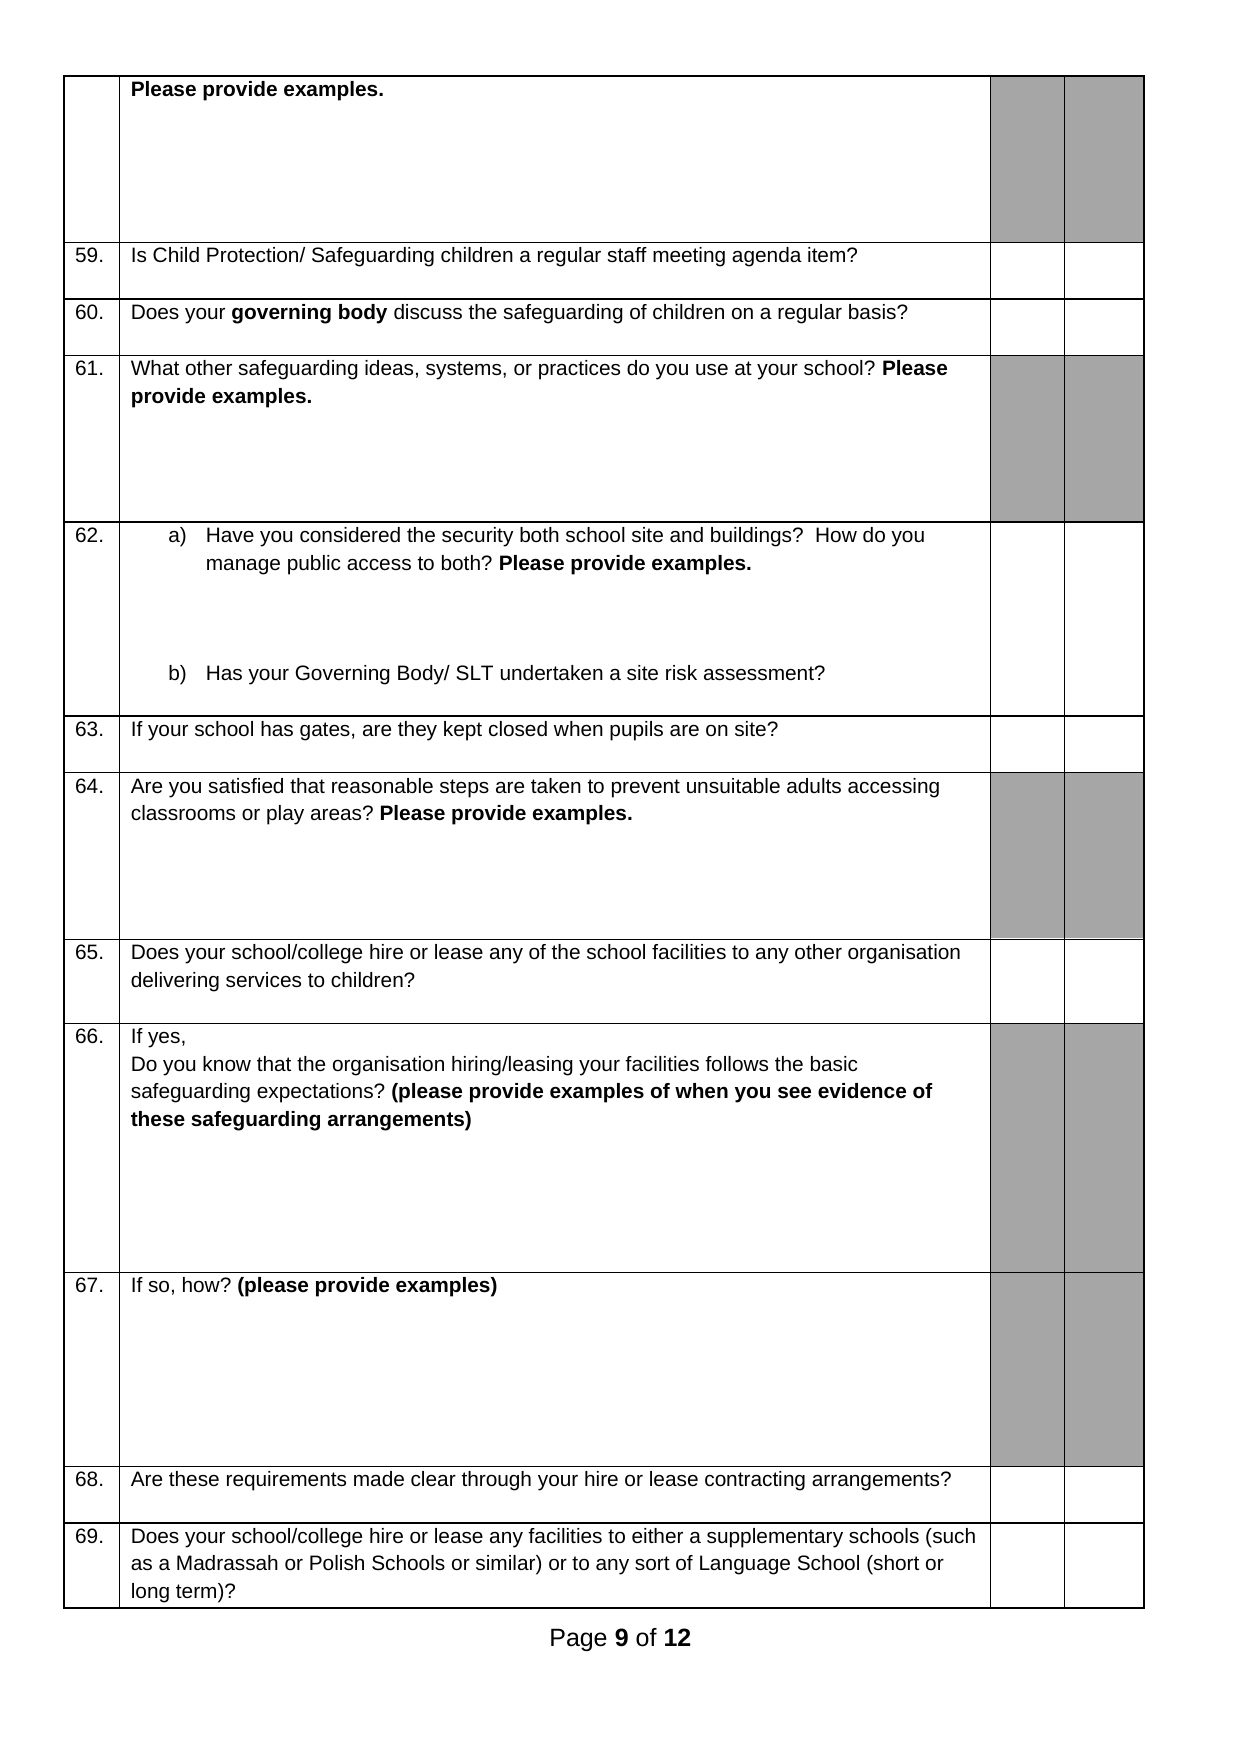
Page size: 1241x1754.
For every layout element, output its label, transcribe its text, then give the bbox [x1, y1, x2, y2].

table_cell [65, 77, 119, 242]
table_cell [1065, 940, 1143, 1022]
table_cell [65, 773, 119, 938]
table_cell If your school has gates, are they kept closed when pupils are on site? [120, 717, 990, 772]
table_cell If yes, Do you know that the organisation hiring/leasing your facilities follows the basic safeguarding expectations? (please provide examples of when you see evidence of these safeguarding arrangements) [120, 1024, 990, 1272]
table_cell [1065, 356, 1143, 521]
table_cell [991, 1273, 1064, 1466]
table_cell [991, 77, 1064, 242]
table_cell [991, 940, 1064, 1022]
table_cell [1065, 1273, 1143, 1466]
table_cell [991, 1467, 1064, 1522]
table_cell If so, how? (please provide examples) [120, 1273, 990, 1466]
table_cell [1065, 1467, 1143, 1522]
table_cell [1065, 77, 1143, 242]
table_cell [65, 243, 119, 298]
table_cell What other safeguarding ideas, systems, or practices do you use at your school? Please provide examples. [120, 356, 990, 521]
table_cell [1065, 717, 1143, 772]
table_cell [991, 523, 1064, 715]
table_cell [65, 717, 119, 772]
table_cell Does your school/college hire or lease any of the school facilities to any other organisation delivering services to children? [120, 940, 990, 1022]
table_cell [65, 356, 119, 521]
table_cell Does your governing body discuss the safeguarding of children on a regular basis? [120, 300, 990, 355]
table_cell [1065, 523, 1143, 715]
table_cell [991, 1024, 1064, 1272]
table_cell Are you satisfied that reasonable steps are taken to prevent unsuitable adults accessing classrooms or play areas? Please provide examples. [120, 773, 990, 938]
table_cell [65, 1024, 119, 1272]
table_cell [1065, 773, 1143, 938]
table_cell Have you considered the security both school site and buildings? How do you manage public access to both? Please provide examples. Has your Governing Body/ SLT undertaken a site risk assessment? [120, 523, 990, 715]
table_cell Are these requirements made clear through your hire or lease contracting arrangements? [120, 1467, 990, 1522]
table_cell [65, 940, 119, 1022]
table_cell [991, 773, 1064, 938]
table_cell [120, 1524, 990, 1607]
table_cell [120, 77, 990, 242]
table_cell [991, 300, 1064, 355]
table_cell [991, 1524, 1064, 1607]
table_cell [991, 356, 1064, 521]
table_cell [65, 1467, 119, 1522]
table_cell [1065, 243, 1143, 298]
table_cell [991, 243, 1064, 298]
table_cell [65, 1273, 119, 1466]
table_cell [1065, 1024, 1143, 1272]
table_cell [1065, 300, 1143, 355]
table_cell [1065, 1524, 1143, 1607]
table_cell [65, 523, 119, 715]
table_cell [65, 300, 119, 355]
table_cell [991, 717, 1064, 772]
table_cell Is Child Protection/ Safeguarding children a regular staff meeting agenda item? [120, 243, 990, 298]
table_cell [65, 1524, 119, 1607]
